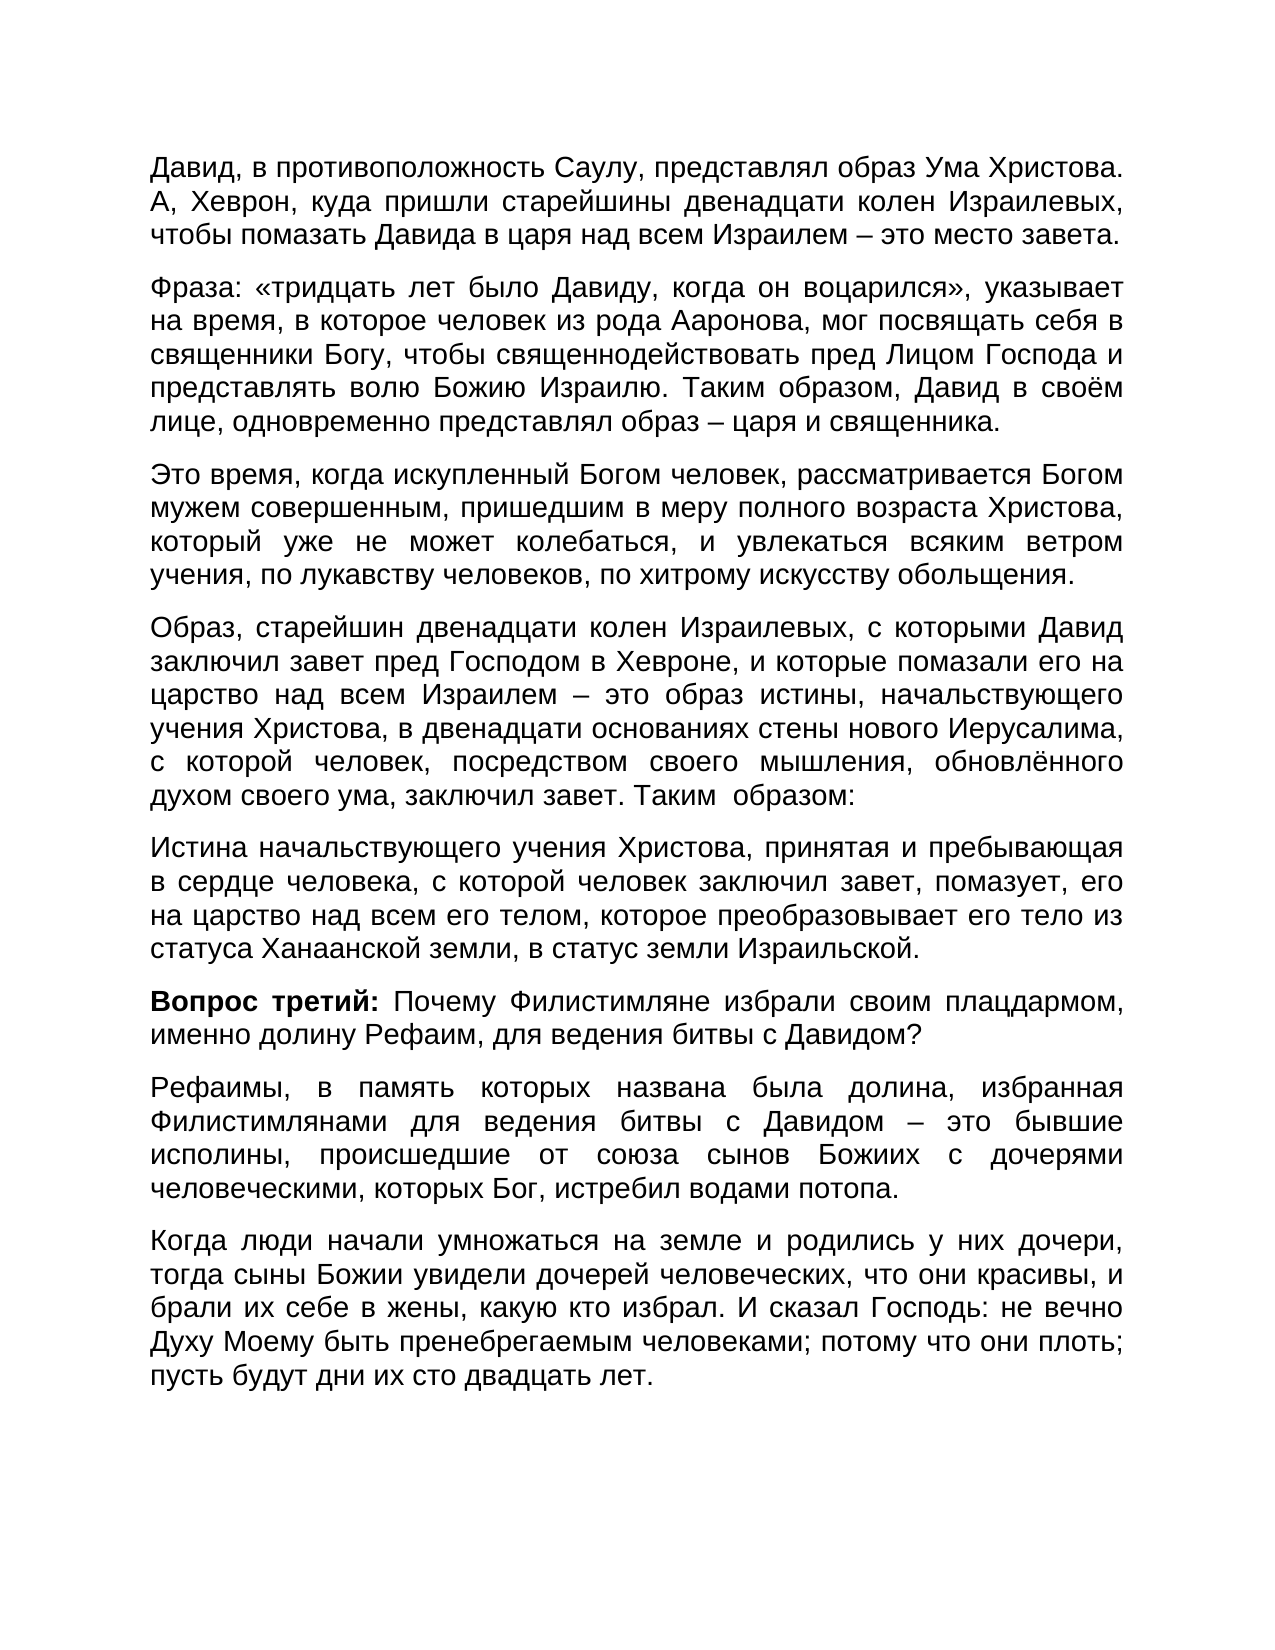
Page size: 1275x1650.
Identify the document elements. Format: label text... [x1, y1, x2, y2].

text Когда люди начали умножаться на земле и родились у них дочери, тогда сыны Божии увидели дочерей человеческих, что они красивы, и брали их себе в жены, какую кто избрал. И сказал Господь: не вечно Духу Моему быть пренебрегаемым человеками; потому что они плоть; пусть будут дни их сто двадцать лет. [150, 1223, 1125, 1391]
text Образ, старейшин двенадцати колен Израилевых, с которыми Давид заключил завет пред Господом в Хевроне, и которые помазали его на царство над всем Израилем – это образ истины, начальствующего учения Христова, в двенадцати основаниях стены нового Иерусалима, с которой человек, посредством своего мышления, обновлённого духом своего ума, заключил завет. Таким образом: [150, 610, 1125, 811]
text Это время, когда искупленный Богом человек, рассматривается Богом мужем совершенным, пришедшим в меру полного возраста Христова, который уже не может колебаться, и увлекаться всяким ветром учения, по лукавству человеков, по хитрому искусству обольщения. [150, 457, 1125, 591]
text Вопрос третий: Почему Филистимляне избрали своим плацдармом, именно долину Рефаим, для ведения битвы с Давидом? [150, 984, 1125, 1051]
text Рефаимы, в память которых названа была долина, избранная Филистимлянами для ведения битвы с Давидом – это бывшие исполины, происшедшие от союза сынов Божиих с дочерями человеческими, которых Бог, истребил водами потопа. [150, 1070, 1125, 1204]
text Давид, в противоположность Саулу, представлял образ Ума Христова. А, Хеврон, куда пришли старейшины двенадцати колен Израилевых, чтобы помазать Давида в царя над всем Израилем – это место завета. [150, 150, 1125, 251]
text Истина начальствующего учения Христова, принятая и пребывающая в сердце человека, с которой человек заключил завет, помазует, его на царство над всем его телом, которое преобразовывает его тело из статуса Ханаанской земли, в статус земли Израильской. [150, 830, 1125, 964]
text Фраза: «тридцать лет было Давиду, когда он воцарился», указывает на время, в которое человек из рода Ааронова, мог посвящать себя в священники Богу, чтобы священнодействовать пред Лицом Господа и представлять волю Божию Израилю. Таким образом, Давид в своём лице, одновременно представлял образ – царя и священника. [150, 270, 1125, 437]
